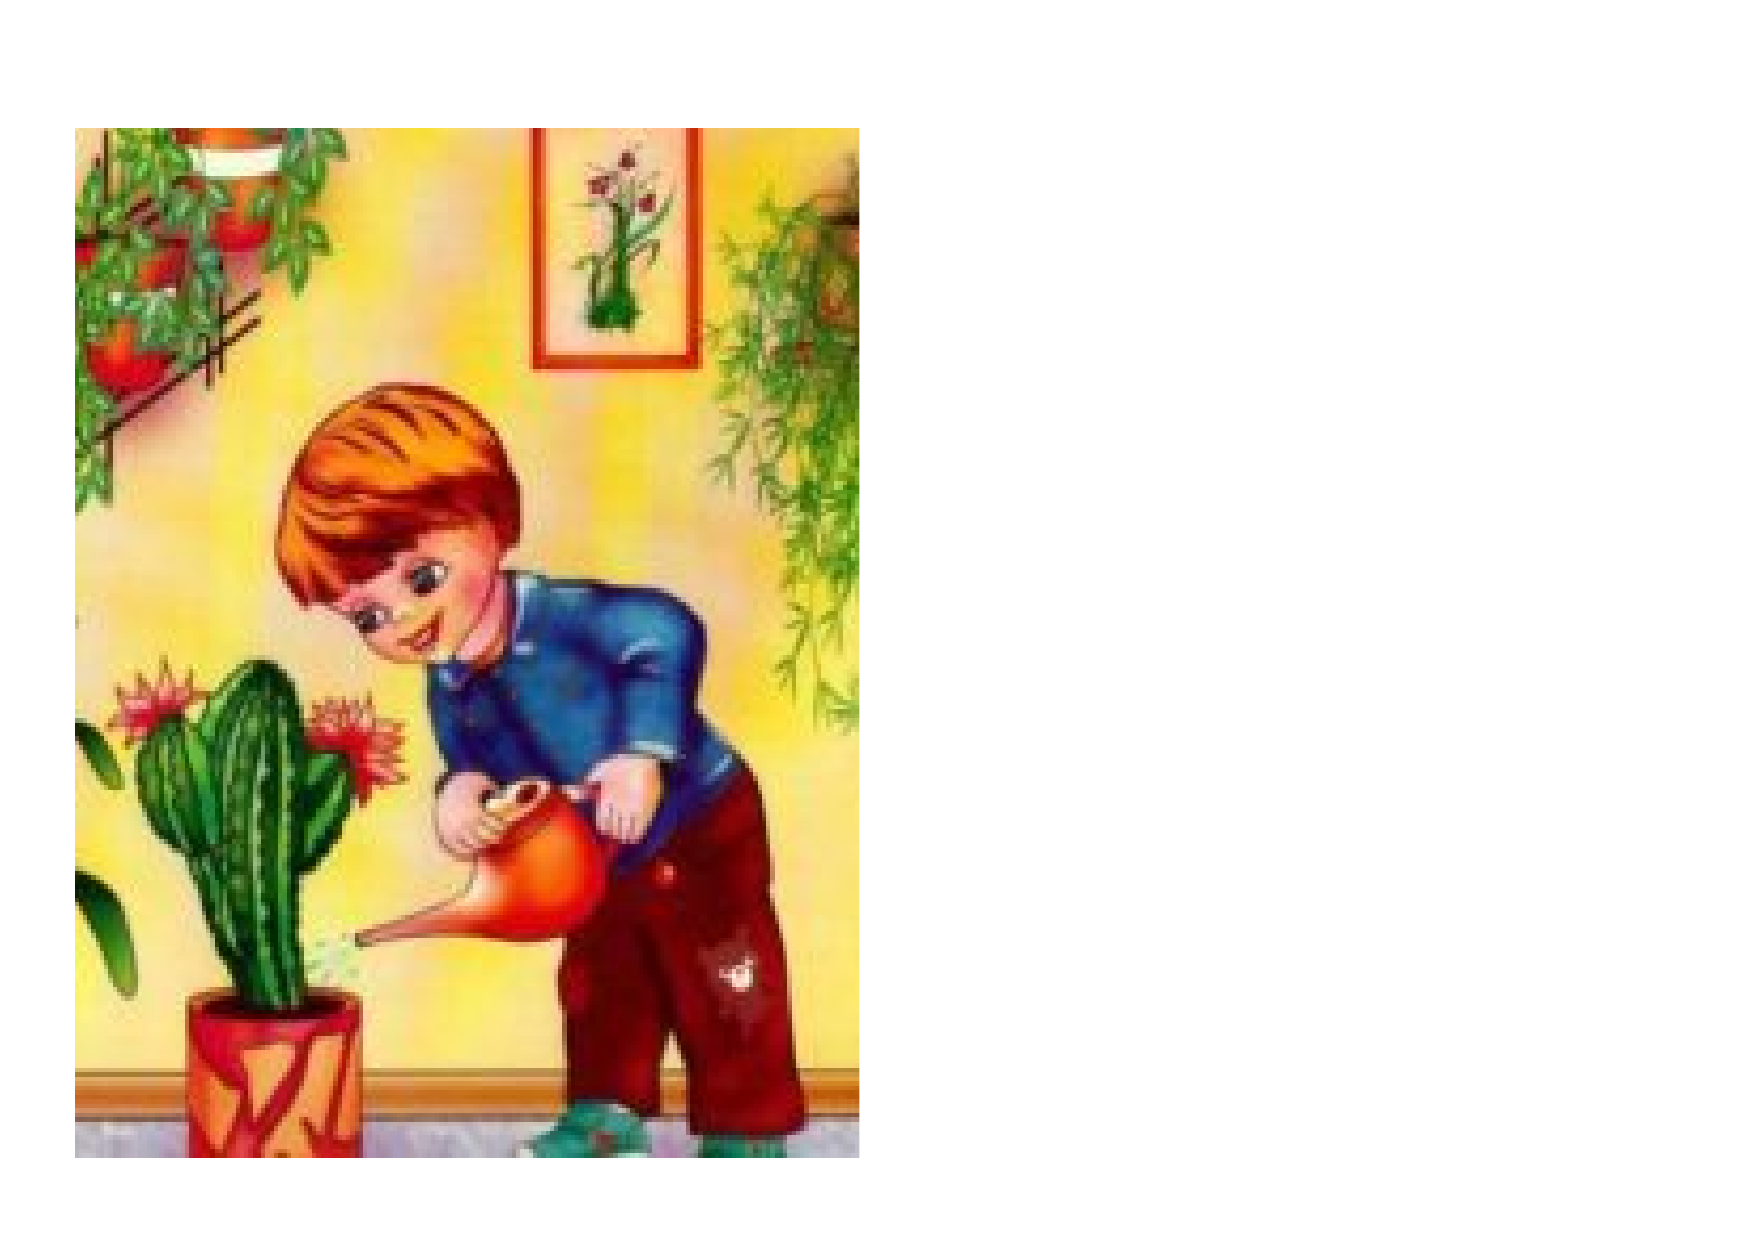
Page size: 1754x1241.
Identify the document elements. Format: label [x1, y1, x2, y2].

picture [75, 128, 860, 1158]
